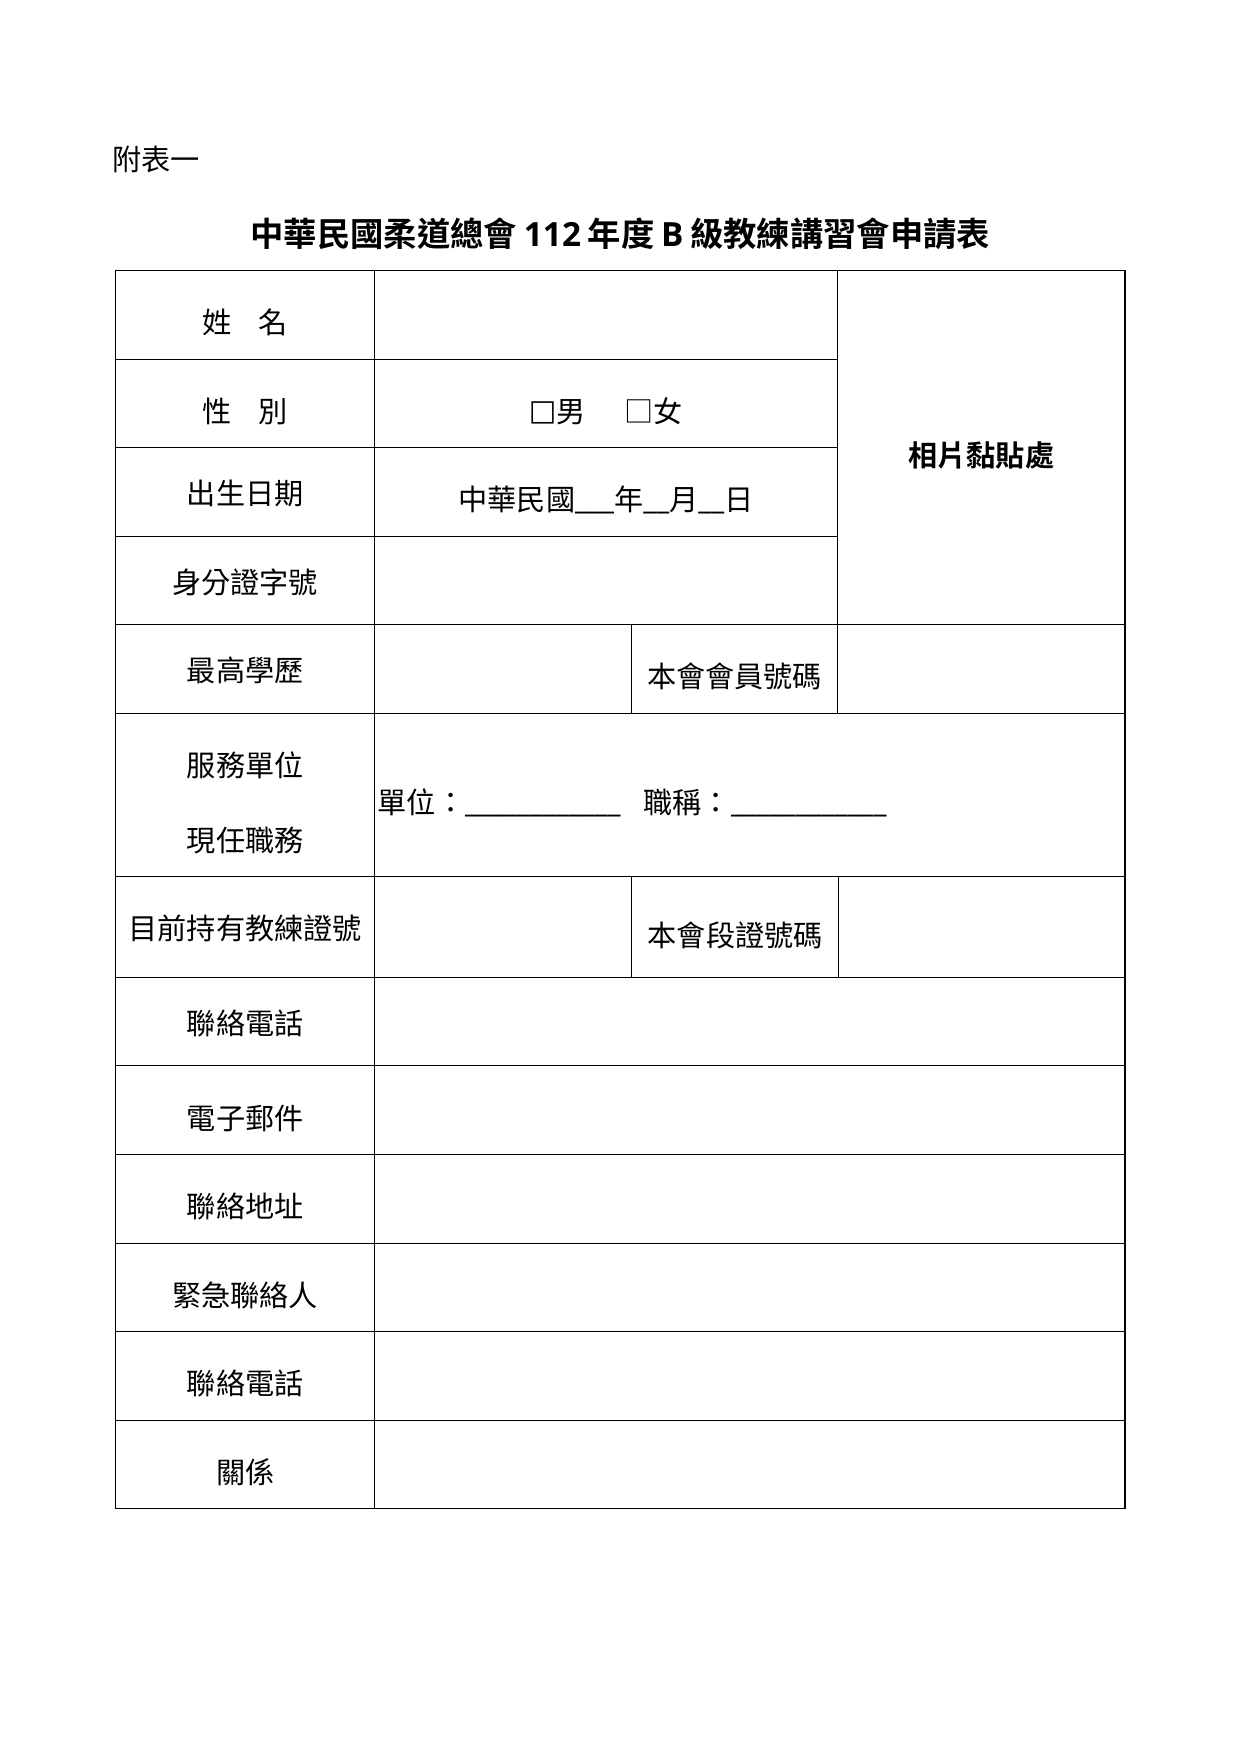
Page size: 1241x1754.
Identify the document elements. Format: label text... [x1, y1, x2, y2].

table_cell 服務單位 現任職務 [116, 714, 374, 876]
table_cell [375, 1332, 1124, 1419]
table_cell [375, 1066, 1124, 1154]
table_cell [375, 1244, 1124, 1331]
table_cell 本會會員號碼 [632, 625, 837, 713]
table_cell 最高學歷 [116, 625, 374, 713]
table_cell 性 別 [116, 360, 374, 447]
table_cell 聯絡地址 [116, 1155, 374, 1242]
table_cell 緊急聯絡人 [116, 1244, 374, 1331]
table_cell 中華民國___年__月__日 [375, 448, 837, 536]
table_cell [375, 625, 631, 713]
table_cell 單位：____________ 職稱：____________ [375, 714, 1124, 876]
table_header 姓 名 [116, 271, 374, 358]
table_cell 目前持有教練證號 [116, 877, 374, 977]
table_cell 電子郵件 [116, 1066, 374, 1154]
text 附表一 [112, 120, 1128, 195]
table_cell 聯絡電話 [116, 1332, 374, 1419]
table_cell 關係 [116, 1421, 374, 1508]
table_cell □男 □女 [375, 360, 837, 447]
text 中華民國柔道總會112年度B級教練講習會申請表 [112, 195, 1128, 270]
table_cell [375, 537, 837, 624]
table_cell [375, 1155, 1124, 1242]
table_header [375, 271, 837, 358]
table_cell 身分證字號 [116, 537, 374, 624]
table_cell [839, 877, 1124, 977]
table_cell [375, 978, 1124, 1065]
table_cell 聯絡電話 [116, 978, 374, 1065]
table_cell 出生日期 [116, 448, 374, 536]
table_cell [838, 625, 1124, 713]
table_cell [375, 877, 631, 977]
table_cell 本會段證號碼 [632, 877, 838, 977]
table_header 相片黏貼處 [838, 271, 1124, 624]
table_cell [375, 1421, 1124, 1508]
